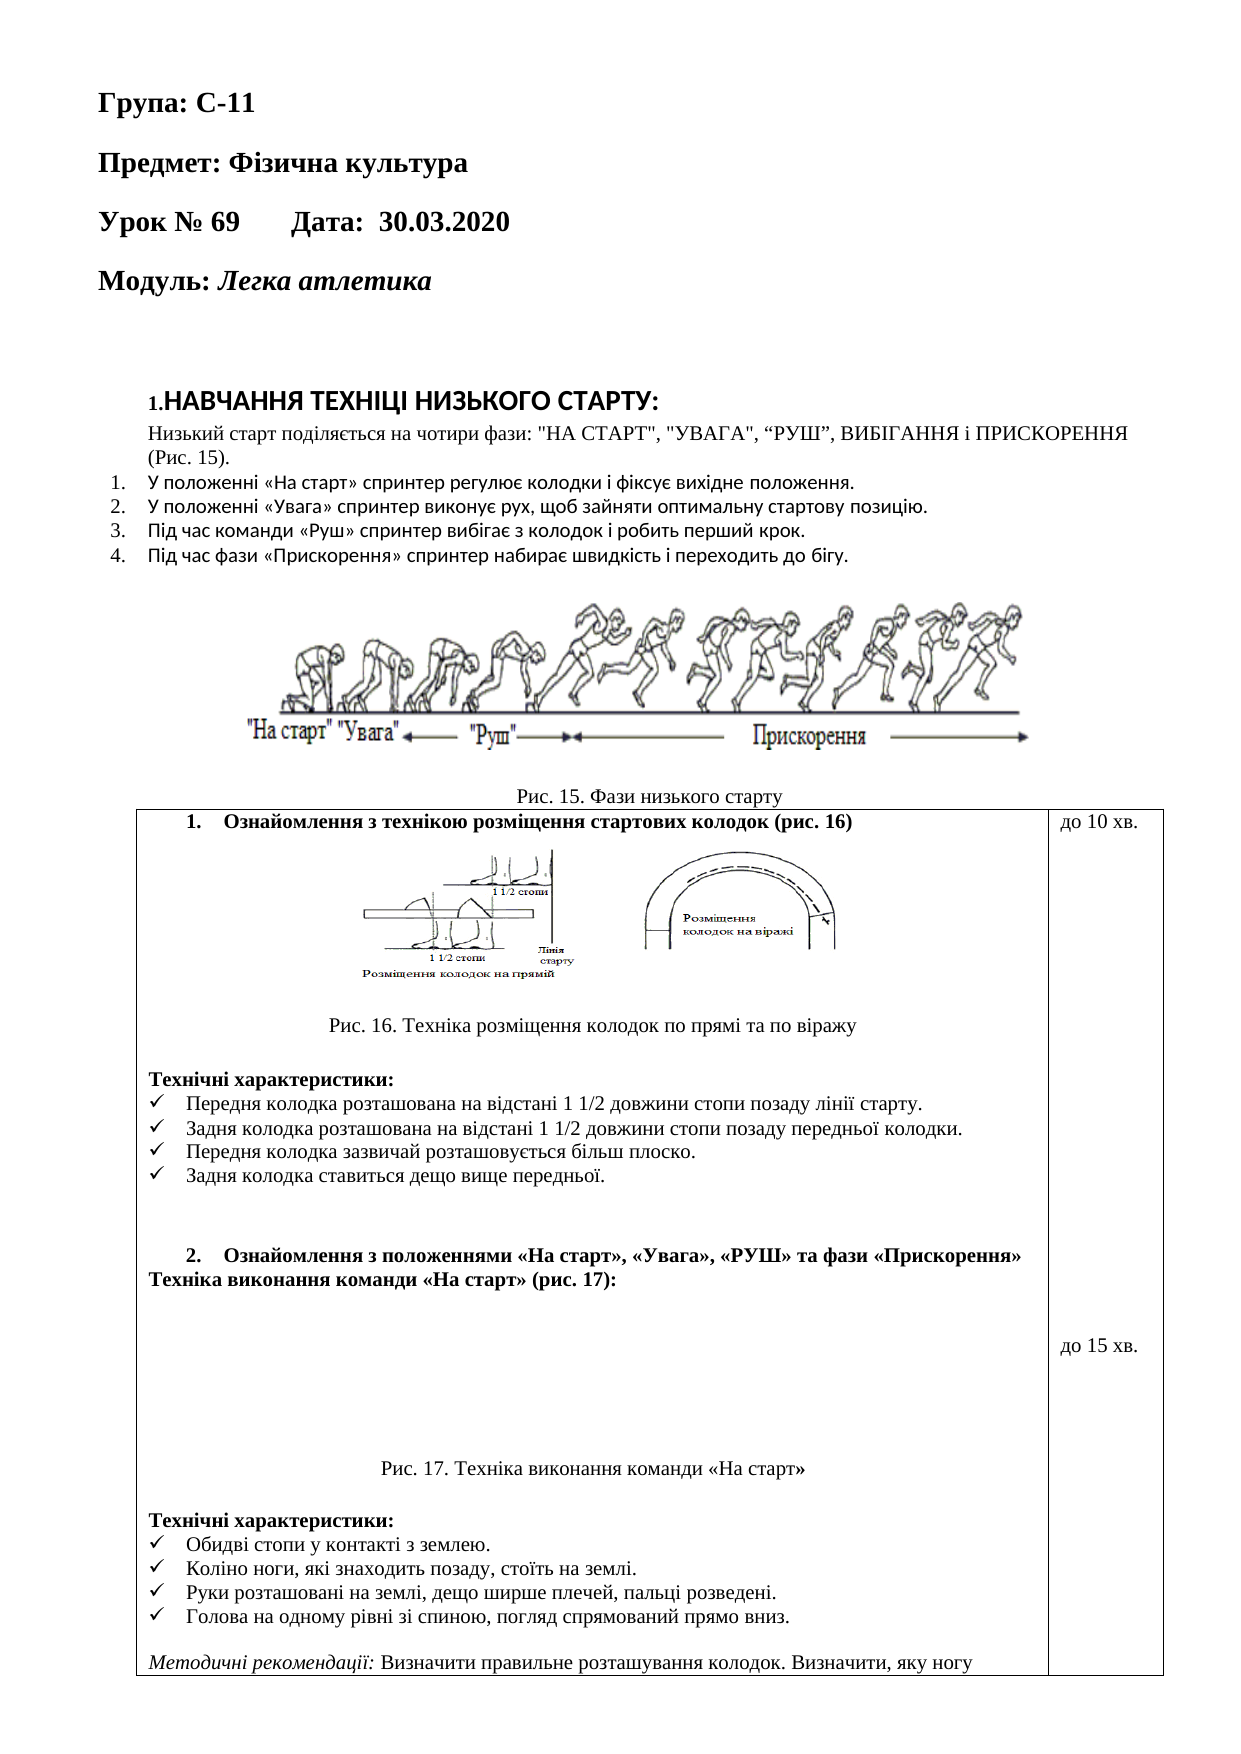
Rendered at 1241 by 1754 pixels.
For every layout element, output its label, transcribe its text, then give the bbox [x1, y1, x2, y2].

list Під час команди «Руш» спринтер вибігає з колодок і робить перший крок. [110, 518, 1180, 542]
table_header 1. Ознайомлення з технікою розміщення стартових колодок (рис. 16) Рис. 16. Техніка розміщення колодок по прямі та по віражу Технічні характеристики: Передня колодка розташована на відстані 1 1/2 довжини стопи позаду лінії старту. Задня колодка розташована на відстані 1 1/2 довжини стопи позаду передньої колодки. Передня колодка зазвичай розташовується більш плоско. Задня колодка ставиться дещо вище передньої. Ознайомлення з положеннями «На старт», «Увага», «РУШ» та фази «Прискорення» Техніка виконання команди «На старт» (рис. 17): Рис. 17. Техніка виконання команди «На старт» Технічні характеристики: Обидві стопи у контакті з землею. Коліно ноги, які знаходить позаду, стоїть на землі. Руки розташовані на землі, дещо ширше плечей, пальці розведені. Голова на одному рівні зі спиною, погляд спрямований прямо вниз. Методичні рекомендації: Визначити правильне розташування колодок. Визначити, яку ногу [137, 810, 1048, 1675]
text Предмет: Фізична культура [98, 145, 1180, 178]
list Група: С-11 [98, 85, 1180, 119]
list У положенні «Увага» спринтер виконує рух, щоб зайняти оптимальну стартову позицію. [110, 494, 1180, 518]
text Урок № 69 Дата: 30.03.2020 [98, 204, 1180, 238]
picture [362, 849, 836, 979]
list Під час фази «Прискорення» спринтер набирає швидкість і переходить до бігу. [110, 542, 1180, 567]
text Модуль: Легка атлетика [98, 263, 1180, 297]
picture [247, 602, 1029, 750]
list НАВЧАННЯ ТЕХНІЦІ НИЗЬКОГО СТАРТУ: [148, 382, 1180, 418]
table_header до 10 хв. до 15 хв. [1049, 810, 1163, 1675]
list У положенні «На старт» спринтер регулює колодки і фіксує вихідне положення. [110, 469, 1180, 494]
text Низький старт поділяється на чотири фази: "НА СТАРТ", "УВАГА", “РУШ”, ВИБІГАННЯ і ПРИСКОРЕННЯ (Рис. 15). [148, 421, 1150, 469]
text Рис. 15. Фази низького старту [307, 784, 992, 808]
